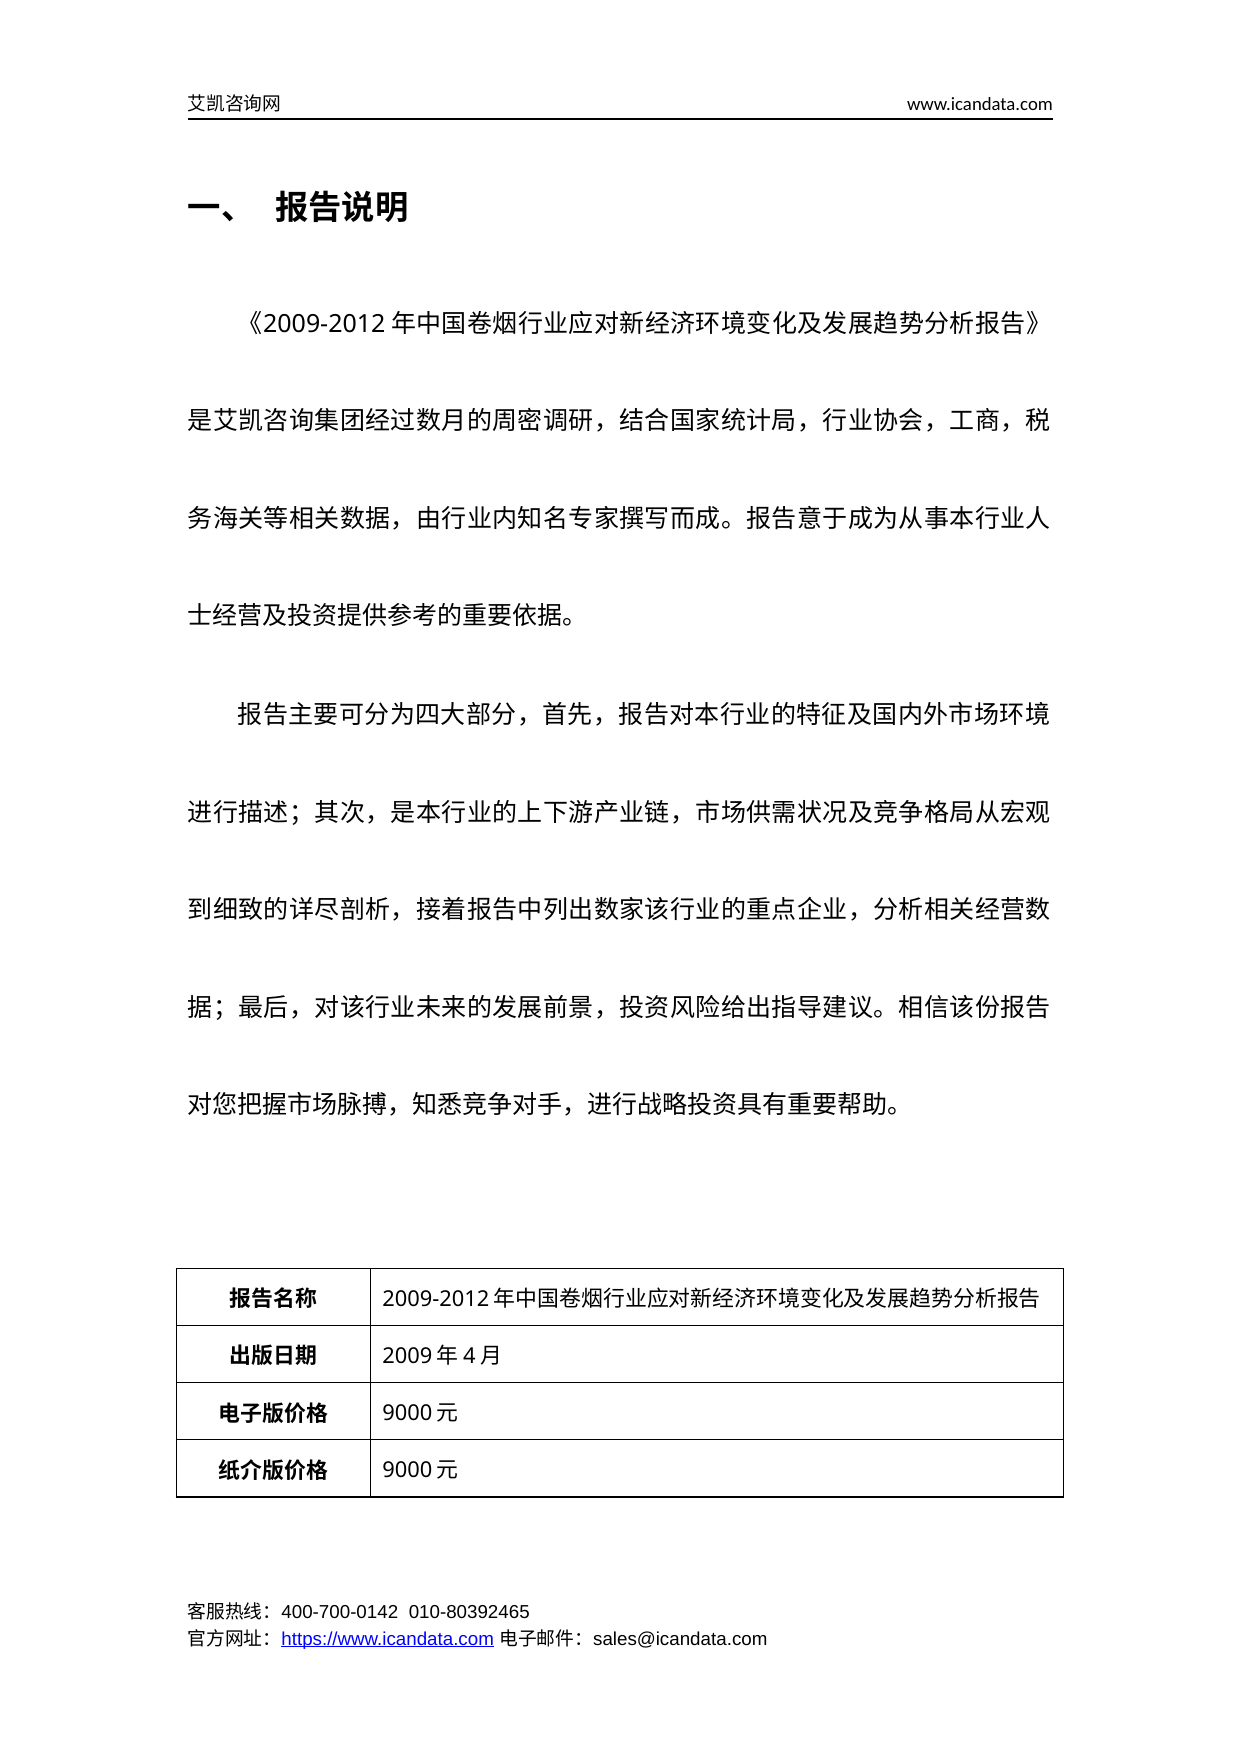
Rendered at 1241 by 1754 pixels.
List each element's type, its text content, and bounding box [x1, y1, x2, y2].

table_cell 9000元 [371, 1440, 1063, 1496]
table_cell 9000元 [371, 1383, 1063, 1439]
table_cell 2009年4月 [371, 1326, 1063, 1382]
table_cell 电子版价格 [177, 1383, 370, 1439]
table_cell 出版日期 [177, 1326, 370, 1382]
text 报告主要可分为四大部分，首先，报告对本行业的特征及国内外市场环境进行描述；其次，是本行业的上下游产业链，市场供需状况及竞争格局从宏观到细致的详尽剖析，接着报告中列出数家该行业的重点企业，分析相关经营数据；最后，对该行业未来的发展前景，投资风险给出指导建议。相信该份报告对您把握市场脉搏，知悉竞争对手，进行战略投资具有重要帮助。 [187, 681, 1053, 1136]
text 《2009-2012年中国卷烟行业应对新经济环境变化及发展趋势分析报告》是艾凯咨询集团经过数月的周密调研，结合国家统计局，行业协会，工商，税务海关等相关数据，由行业内知名专家撰写而成。报告意于成为从事本行业人士经营及投资提供参考的重要依据。 [187, 289, 1053, 646]
table_cell 纸介版价格 [177, 1440, 370, 1496]
table_header 2009-2012年中国卷烟行业应对新经济环境变化及发展趋势分析报告 [371, 1269, 1063, 1325]
table_header 报告名称 [177, 1269, 370, 1325]
subtitle 报告说明 [187, 172, 1053, 237]
